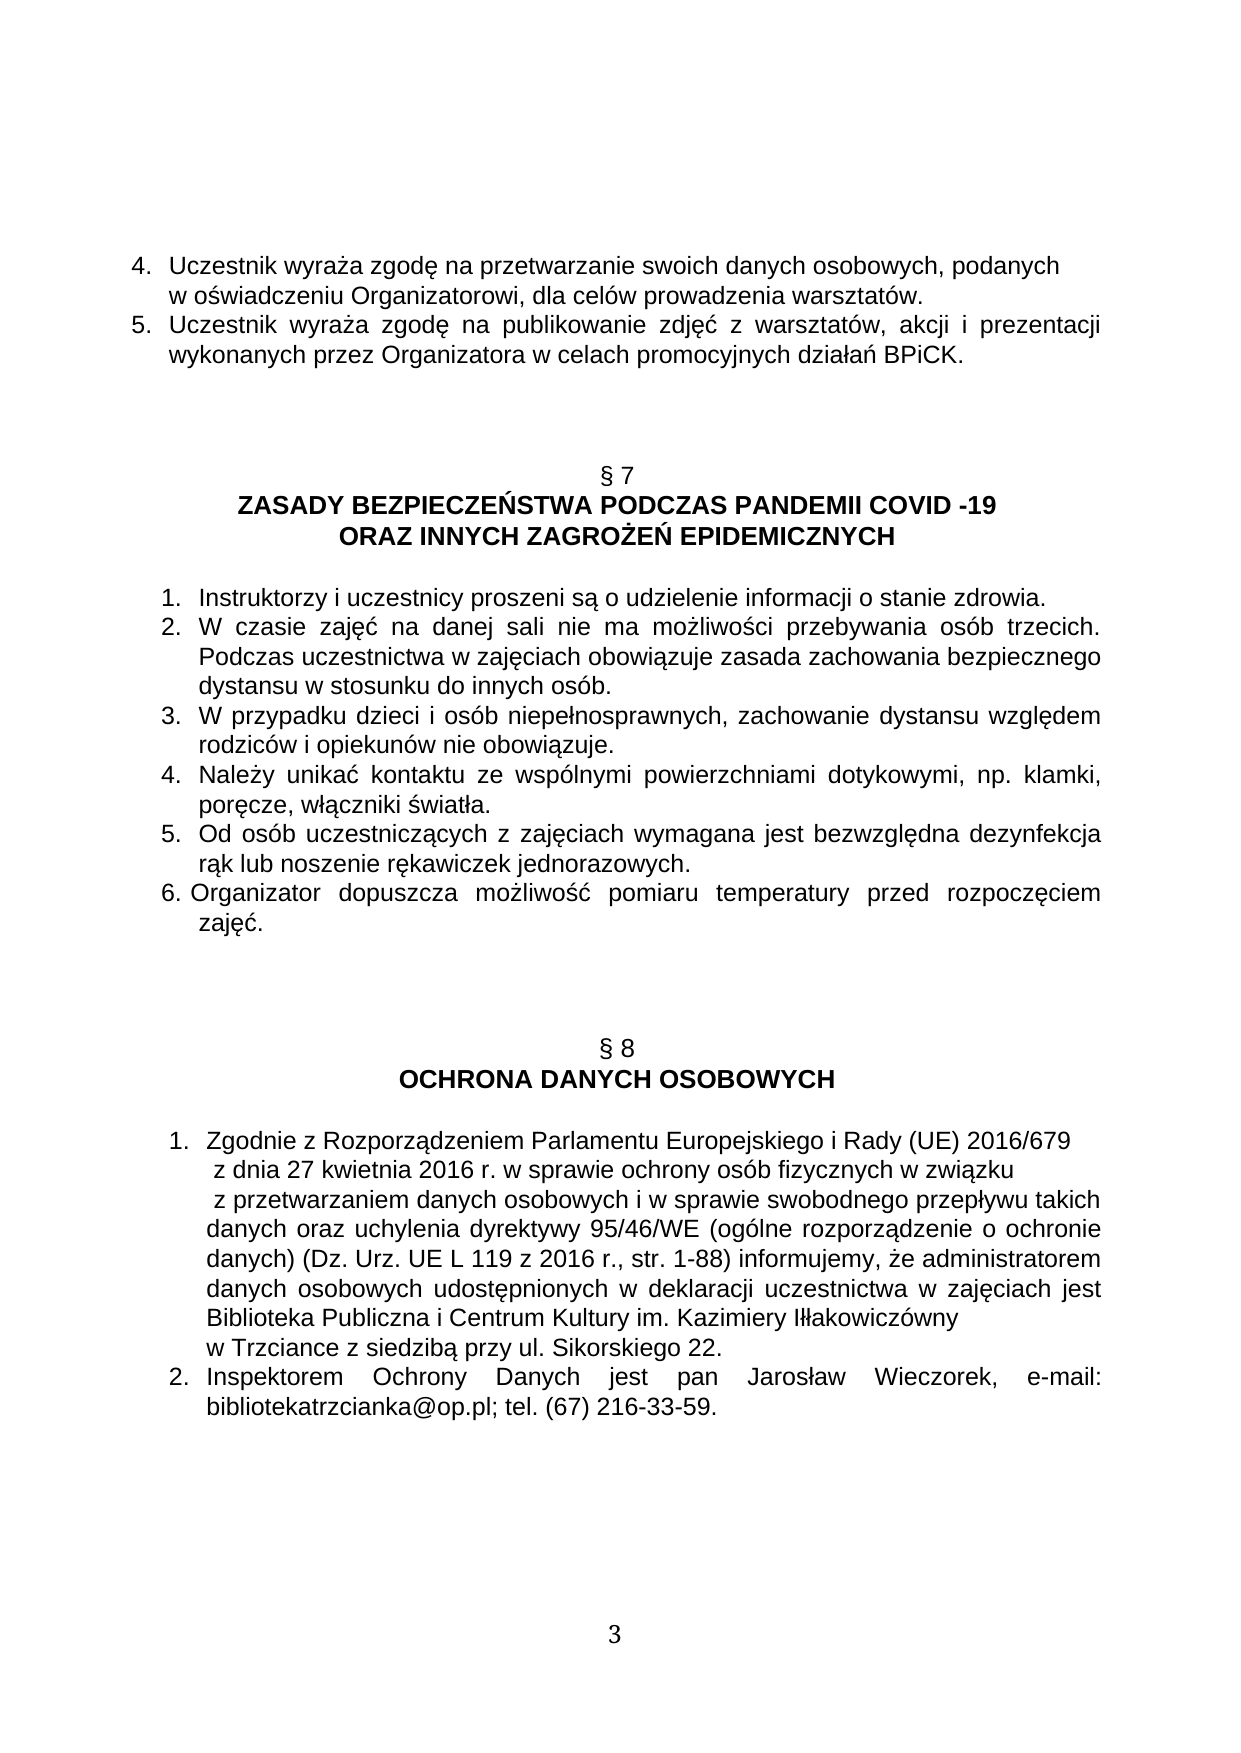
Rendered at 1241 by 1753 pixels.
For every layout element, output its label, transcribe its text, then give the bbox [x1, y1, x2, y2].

list Zgodnie z Rozporządzeniem Parlamentu Europejskiego i Rady (UE) 2016/679 [169, 1126, 1103, 1154]
list z dnia 27 kwietnia 2016 r. w sprawie ochrony osób fizycznych w związku [206, 1155, 1103, 1184]
text § 7 [131, 461, 1103, 489]
list W czasie zajęć na danej sali nie ma możliwości przebywania osób trzecich. Podczas uczestnictwa w zajęciach obowiązuje zasada zachowania bezpiecznego dystansu w stosunku do innych osób. [161, 612, 1103, 700]
text ZASADY BEZPIECZEŃSTWA PODCZAS PANDEMII COVID -19 [131, 490, 1103, 520]
text OCHRONA DANYCH OSOBOWYCH [131, 1064, 1103, 1094]
list Należy unikać kontaktu ze wspólnymi powierzchniami dotykowymi, np. klamki, poręcze, włączniki światła. [161, 760, 1103, 818]
list Uczestnik wyraża zgodę na publikowanie zdjęć z warsztatów, akcji i prezentacji wykonanych przez Organizatora w celach promocyjnych działań BPiCK. [131, 310, 1103, 369]
text § 8 [131, 1033, 1103, 1063]
list z przetwarzaniem danych osobowych i w sprawie swobodnego przepływu takich danych oraz uchylenia dyrektywy 95/46/WE (ogólne rozporządzenie o ochronie danych) (Dz. Urz. UE L 119 z 2016 r., str. 1-88) informujemy, że administratorem danych osobowych udostępnionych w deklaracji uczestnictwa w zajęciach jest Biblioteka Publiczna i Centrum Kultury im. Kazimiery Iłłakowiczówny [206, 1185, 1103, 1332]
list w oświadczeniu Organizatorowi, dla celów prowadzenia warsztatów. [169, 281, 1103, 309]
text ORAZ INNYCH ZAGROŻEŃ EPIDEMICZNYCH [131, 521, 1103, 551]
list W przypadku dzieci i osób niepełnosprawnych, zachowanie dystansu względem rodziców i opiekunów nie obowiązuje. [161, 701, 1103, 759]
list Uczestnik wyraża zgodę na przetwarzanie swoich danych osobowych, podanych [131, 251, 1103, 280]
list Organizator dopuszcza możliwość pomiaru temperatury przed rozpoczęciem zajęć. [161, 878, 1103, 937]
list Od osób uczestniczących z zajęciach wymagana jest bezwzględna dezynfekcja rąk lub noszenie rękawiczek jednorazowych. [161, 819, 1103, 877]
list Instruktorzy i uczestnicy proszeni są o udzielenie informacji o stanie zdrowia. [161, 582, 1103, 611]
list Inspektorem Ochrony Danych jest pan Jarosław Wieczorek, e-mail: bibliotekatrzcianka@op.pl; tel. (67) 216-33-59. [169, 1362, 1103, 1421]
list w Trzciance z siedzibą przy ul. Sikorskiego 22. [206, 1333, 1103, 1362]
